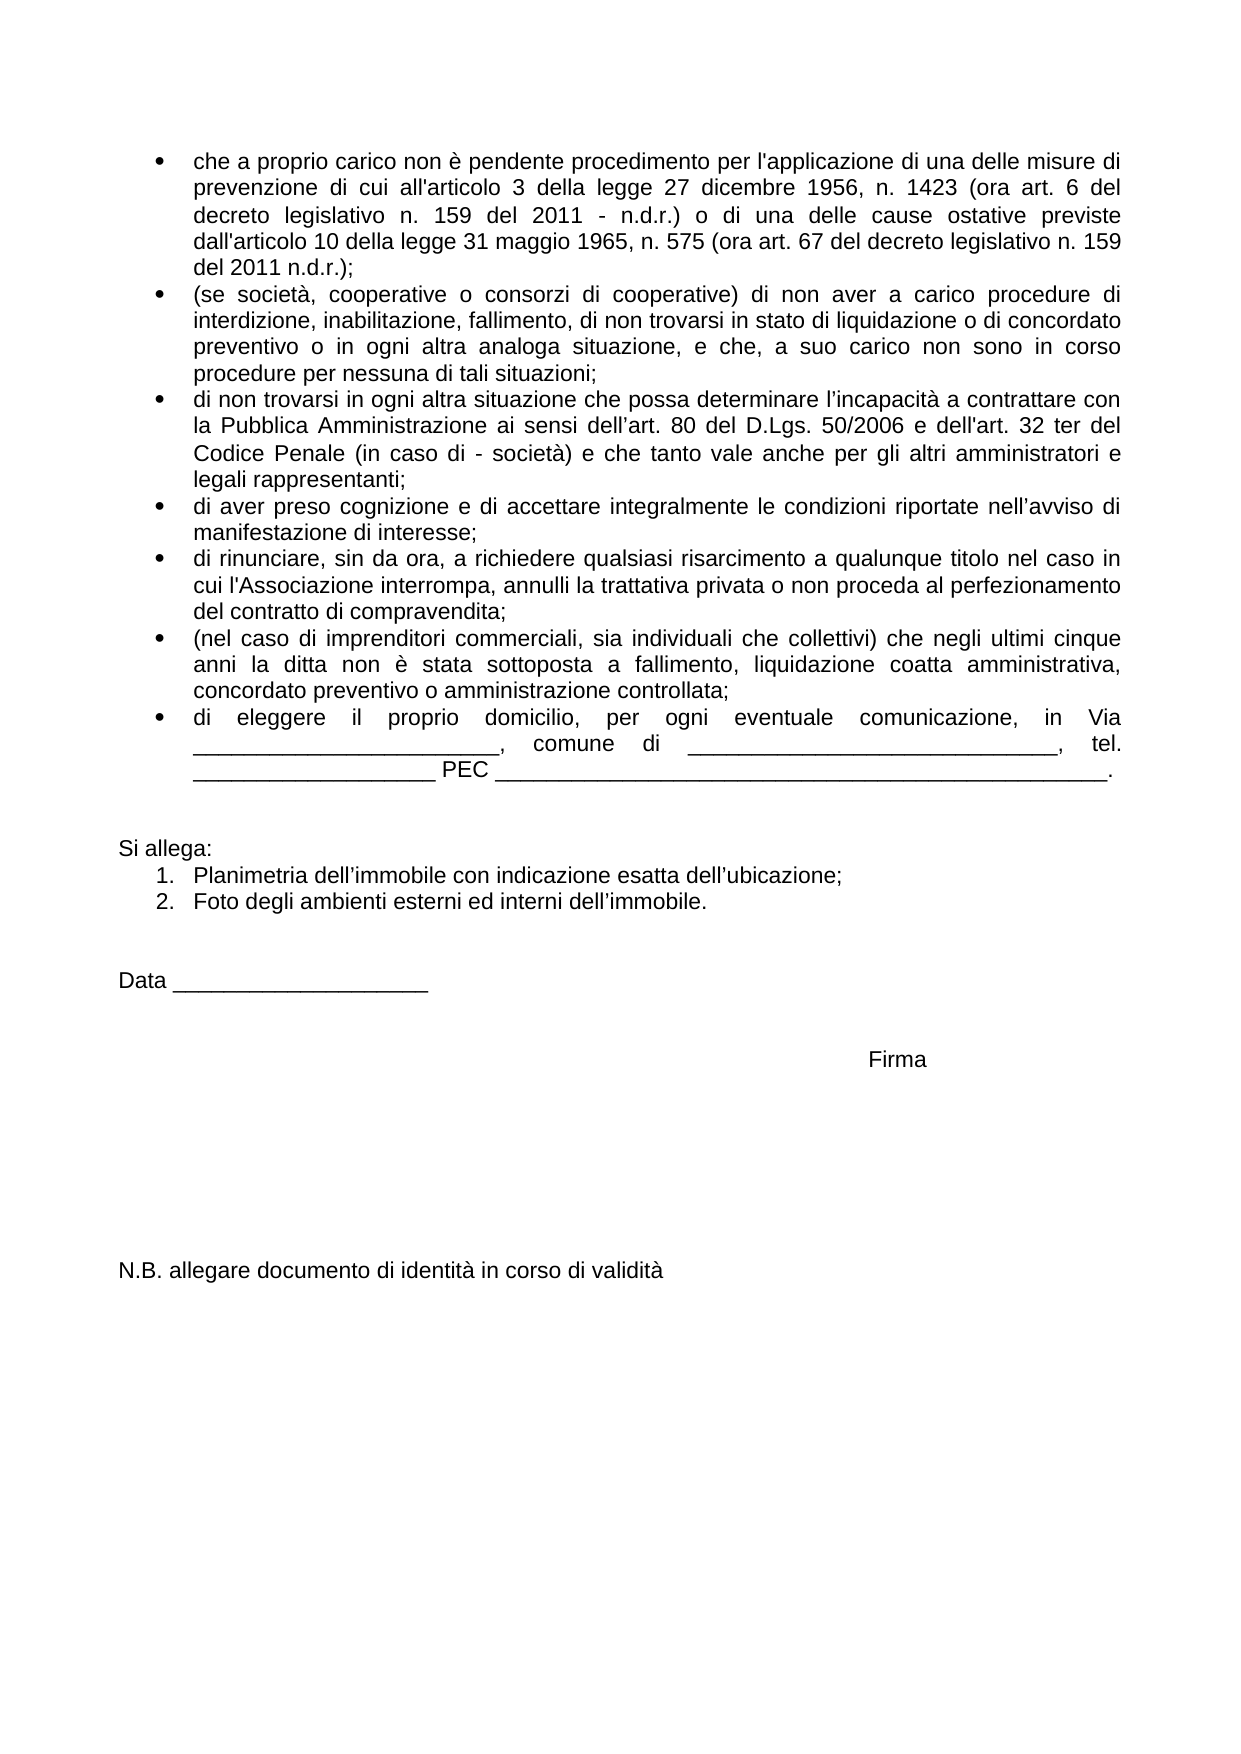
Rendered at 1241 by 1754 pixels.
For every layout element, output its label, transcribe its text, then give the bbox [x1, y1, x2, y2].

list di aver preso cognizione e di accettare integralmente le condizioni riportate nell’avviso di manifestazione di interesse; [156, 493, 1122, 545]
list Foto degli ambienti esterni ed interni dell’immobile. [156, 888, 1122, 914]
list di non trovarsi in ogni altra situazione che possa determinare l’incapacità a contrattare con la Pubblica Amministrazione ai sensi dell’art. 80 del D.Lgs. 50/2006 e dell'art. 32 ter del Codice Penale (in caso di ‐ società) e che tanto vale anche per gli altri amministratori e legali rappresentanti; [156, 386, 1122, 493]
text N.B. allegare documento di identità in corso di validità [118, 1257, 1122, 1283]
list di rinunciare, sin da ora, a richiedere qualsiasi risarcimento a qualunque titolo nel caso in cui l'Associazione interrompa, annulli la trattativa privata o non proceda al perfezionamento del contratto di compravendita; [156, 545, 1122, 624]
list Planimetria dell’immobile con indicazione esatta dell’ubicazione; [156, 862, 1122, 888]
list che a proprio carico non è pendente procedimento per l'applicazione di una delle misure di prevenzione di cui all'articolo 3 della legge 27 dicembre 1956, n. 1423 (ora art. 6 del decreto legislativo n. 159 del 2011 ‐ n.d.r.) o di una delle cause ostative previste dall'articolo 10 della legge 31 maggio 1965, n. 575 (ora art. 67 del decreto legislativo n. 159 del 2011 n.d.r.); [156, 148, 1122, 281]
list di eleggere il proprio domicilio, per ogni eventuale comunicazione, in Via ________________________, comune di _____________________________, tel. ___________________ PEC ________________________________________________. [156, 703, 1122, 783]
list (nel caso di imprenditori commerciali, sia individuali che collettivi) che negli ultimi cinque anni la ditta non è stata sottoposta a fallimento, liquidazione coatta amministrativa, concordato preventivo o amministrazione controllata; [156, 624, 1122, 703]
text Data ____________________ [118, 967, 1122, 993]
list (se società, cooperative o consorzi di cooperative) di non aver a carico procedure di interdizione, inabilitazione, fallimento, di non trovarsi in stato di liquidazione o di concordato preventivo o in ogni altra analoga situazione, e che, a suo carico non sono in corso procedure per nessuna di tali situazioni; [156, 281, 1122, 386]
text Firma [793, 1046, 1122, 1072]
text Si allega: [118, 835, 1122, 862]
